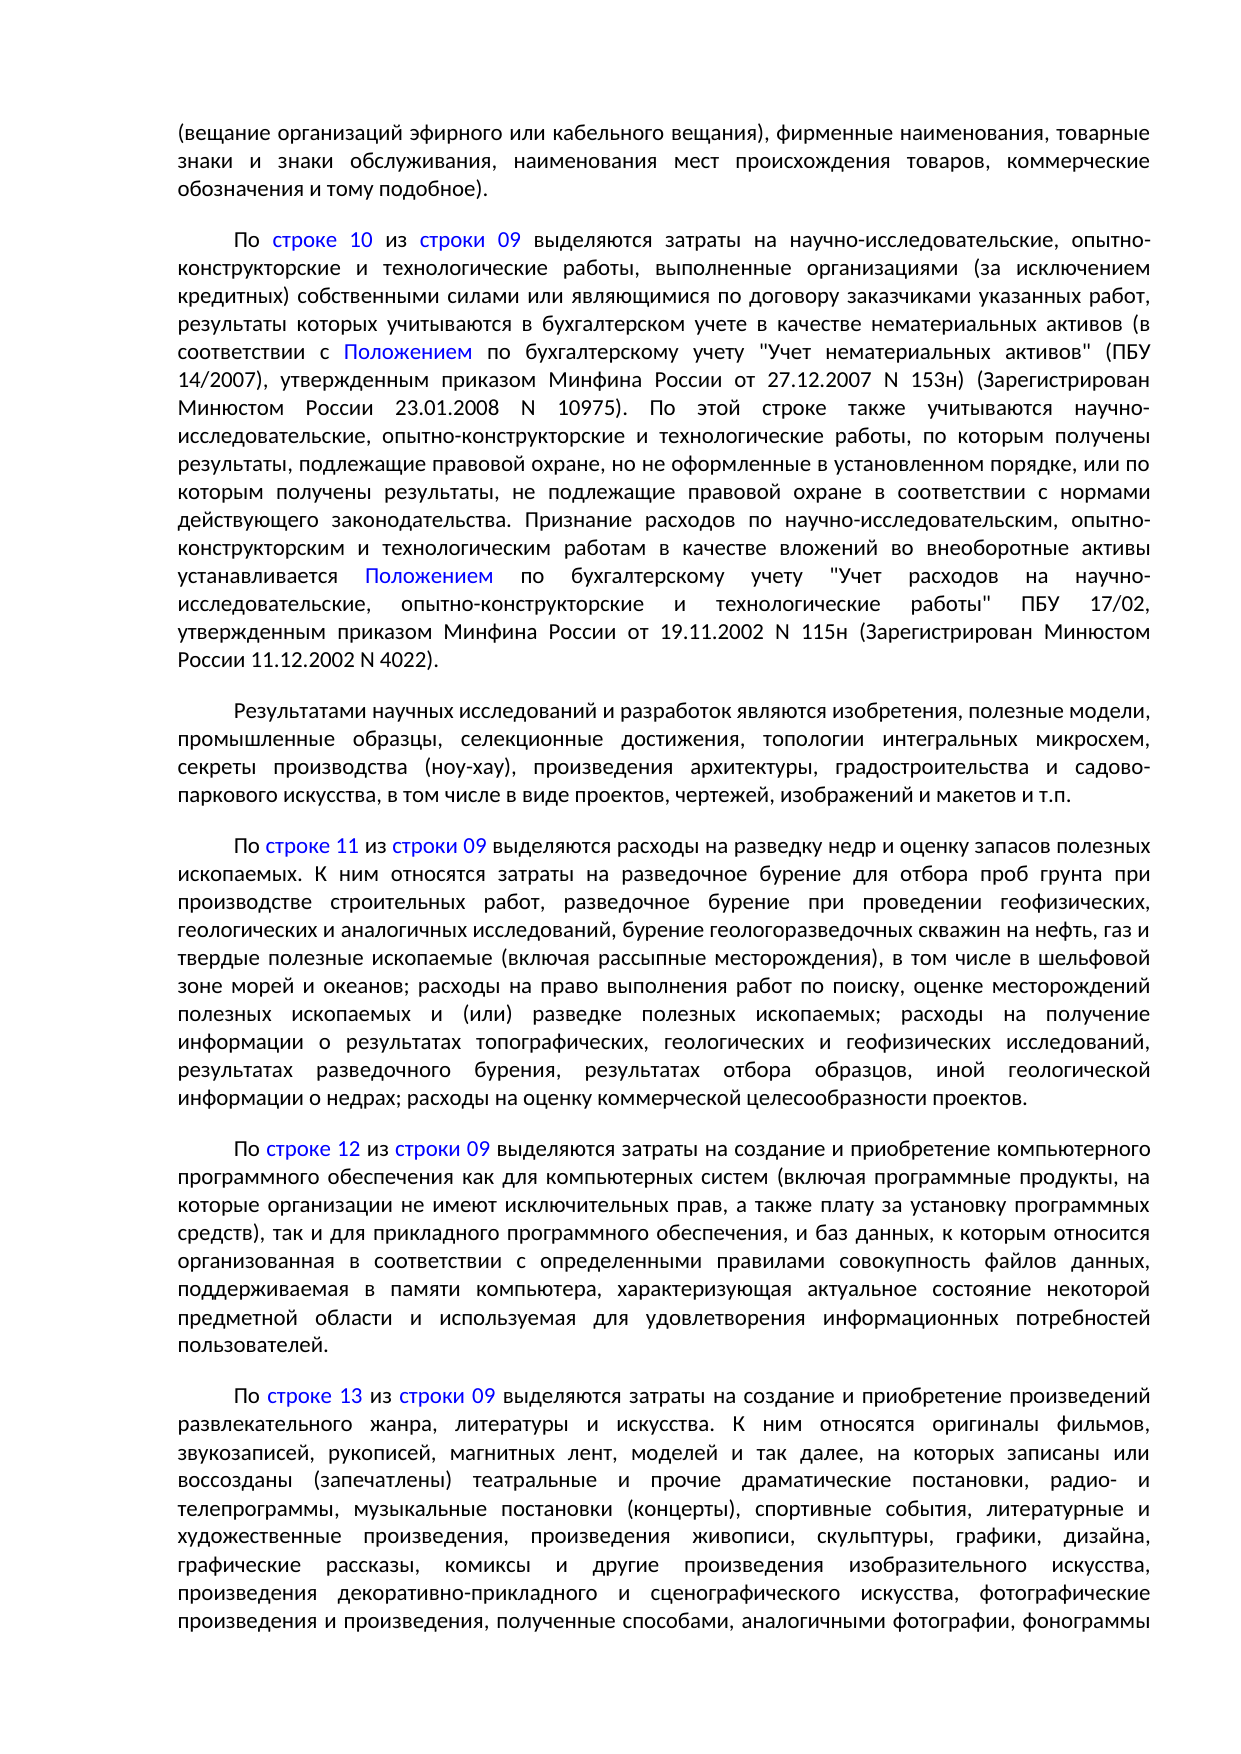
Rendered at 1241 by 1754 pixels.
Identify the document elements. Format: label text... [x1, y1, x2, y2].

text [177, 118, 1152, 202]
text По строке 11 из строки 09 выделяются расходы на разведку недр и оценку запасов полезных ископаемых. К ним относятся затраты на разведочное бурение для отбора проб грунта при производстве строительных работ, разведочное бурение при проведении геофизических, геологических и аналогичных исследований, бурение геологоразведочных скважин на нефть, газ и твердые полезные ископаемые (включая рассыпные месторождения), в том числе в шельфовой зоне морей и океанов; расходы на право выполнения работ по поиску, оценке месторождений полезных ископаемых и (или) разведке полезных ископаемых; расходы на получение информации о результатах топографических, геологических и геофизических исследований, результатах разведочного бурения, результатах отбора образцов, иной геологической информации о недрах; расходы на оценку коммерческой целесообразности проектов. [177, 831, 1152, 1112]
text По строке 12 из строки 09 выделяются затраты на создание и приобретение компьютерного программного обеспечения как для компьютерных систем (включая программные продукты, на которые организации не имеют исключительных прав, а также плату за установку программных средств), так и для прикладного программного обеспечения, и баз данных, к которым относится организованная в соответствии с определенными правилами совокупность файлов данных, поддерживаемая в памяти компьютера, характеризующая актуальное состояние некоторой предметной области и используемая для удовлетворения информационных потребностей пользователей. [177, 1134, 1152, 1359]
text Результатами научных исследований и разработок являются изобретения, полезные модели, промышленные образцы, селекционные достижения, топологии интегральных микросхем, секреты производства (ноу-хау), произведения архитектуры, градостроительства и садово-паркового искусства, в том числе в виде проектов, чертежей, изображений и макетов и т.п. [177, 696, 1152, 808]
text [177, 1382, 1152, 1634]
text По строке 10 из строки 09 выделяются затраты на научно-исследовательские, опытно-конструкторские и технологические работы, выполненные организациями (за исключением кредитных) собственными силами или являющимися по договору заказчиками указанных работ, результаты которых учитываются в бухгалтерском учете в качестве нематериальных активов (в соответствии с Положением по бухгалтерскому учету "Учет нематериальных активов" (ПБУ 14/2007), утвержденным приказом Минфина России от 27.12.2007 N 153н) (Зарегистрирован Минюстом России 23.01.2008 N 10975). По этой строке также учитываются научно-исследовательские, опытно-конструкторские и технологические работы, по которым получены результаты, подлежащие правовой охране, но не оформленные в установленном порядке, или по которым получены результаты, не подлежащие правовой охране в соответствии с нормами действующего законодательства. Признание расходов по научно-исследовательским, опытно-конструкторским и технологическим работам в качестве вложений во внеоборотные активы устанавливается Положением по бухгалтерскому учету "Учет расходов на научно-исследовательские, опытно-конструкторские и технологические работы" ПБУ 17/02, утвержденным приказом Минфина России от 19.11.2002 N 115н (Зарегистрирован Минюстом России 11.12.2002 N 4022). [177, 225, 1152, 673]
